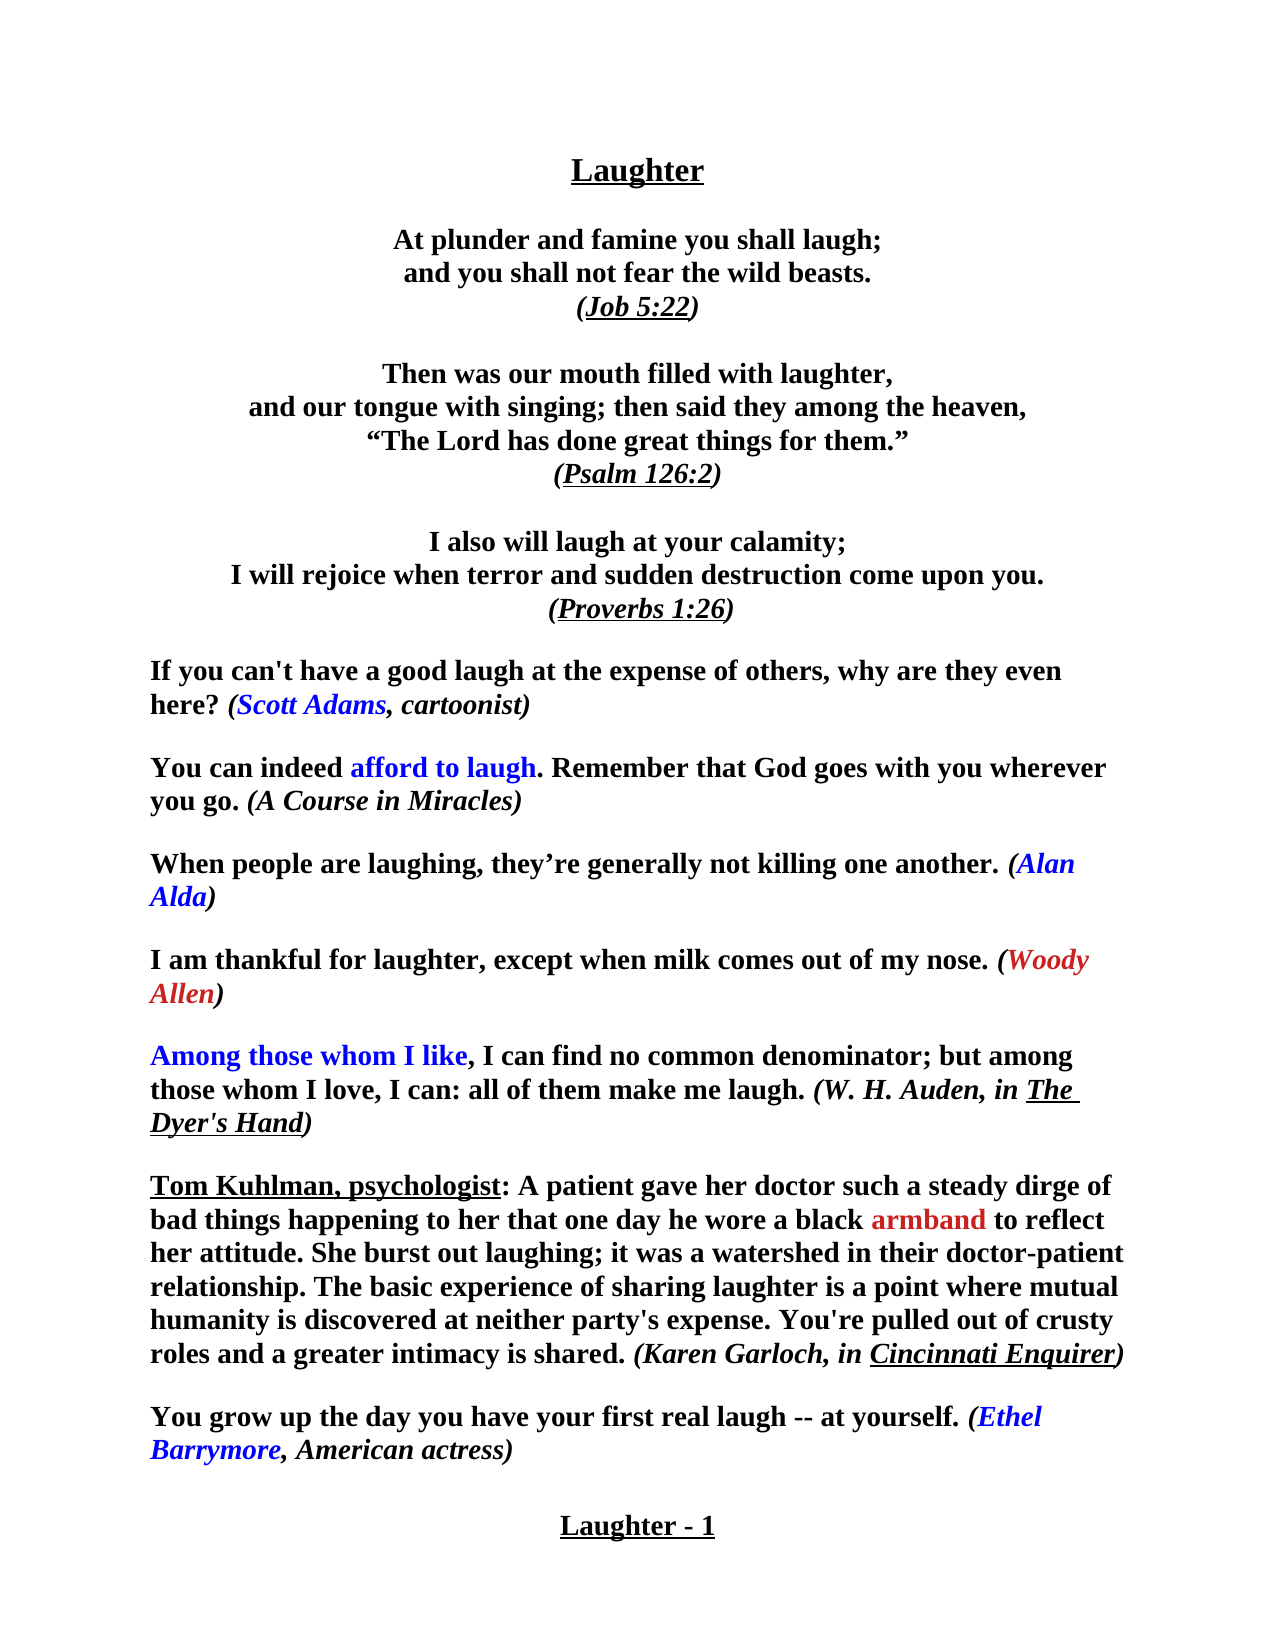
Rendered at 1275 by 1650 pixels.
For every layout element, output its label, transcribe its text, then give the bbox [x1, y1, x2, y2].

text You grow up the day you have your first real laugh -- at yourself. (Ethel Barrymore, American actress) [150, 1399, 1125, 1466]
text “The Lord has done great things for them.” [150, 423, 1125, 457]
subtitle Laughter [150, 150, 1125, 188]
text At plunder and famine you shall laugh; [150, 222, 1125, 255]
text Tom Kuhlman, psychologist: A patient gave her doctor such a steady dirge of bad things happening to her that one day he wore a black armband to reflect her attitude. She burst out laughing; it was a watershed in their doctor-patient relationship. The basic experience of sharing laughter is a point where mutual humanity is discovered at neither party's expense. You're pulled out of crusty roles and a greater intimacy is shared. (Karen Garloch, in Cincinnati Enquirer) [150, 1168, 1125, 1369]
text I will rejoice when terror and sudden destruction come upon you. [150, 557, 1125, 591]
text When people are laughing, they’re generally not killing one another. (Alan Alda) [150, 846, 1125, 913]
text (Job 5:22) [150, 289, 1125, 322]
text (Psalm 126:2) [150, 457, 1125, 490]
text Among those whom I like, I can find no common denominator; but among those whom I love, I can: all of them make me laugh. (W. H. Auden, in The Dyer's Hand) [150, 1038, 1125, 1139]
text You can indeed afford to laugh. Remember that God goes with you wherever you go. (A Course in Miracles) [150, 750, 1125, 817]
text I also will laugh at your calamity; [150, 524, 1125, 557]
text (Proverbs 1:26) [150, 591, 1125, 624]
text I am thankful for laughter, except when milk comes out of my nose. (Woody Allen) [150, 942, 1125, 1009]
text Then was our mouth filled with laughter, [150, 356, 1125, 389]
text and you shall not fear the wild beasts. [150, 255, 1125, 289]
text and our tongue with singing; then said they among the heaven, [150, 389, 1125, 423]
text If you can't have a good laugh at the expense of others, why are they even here? (Scott Adams, cartoonist) [150, 653, 1125, 721]
